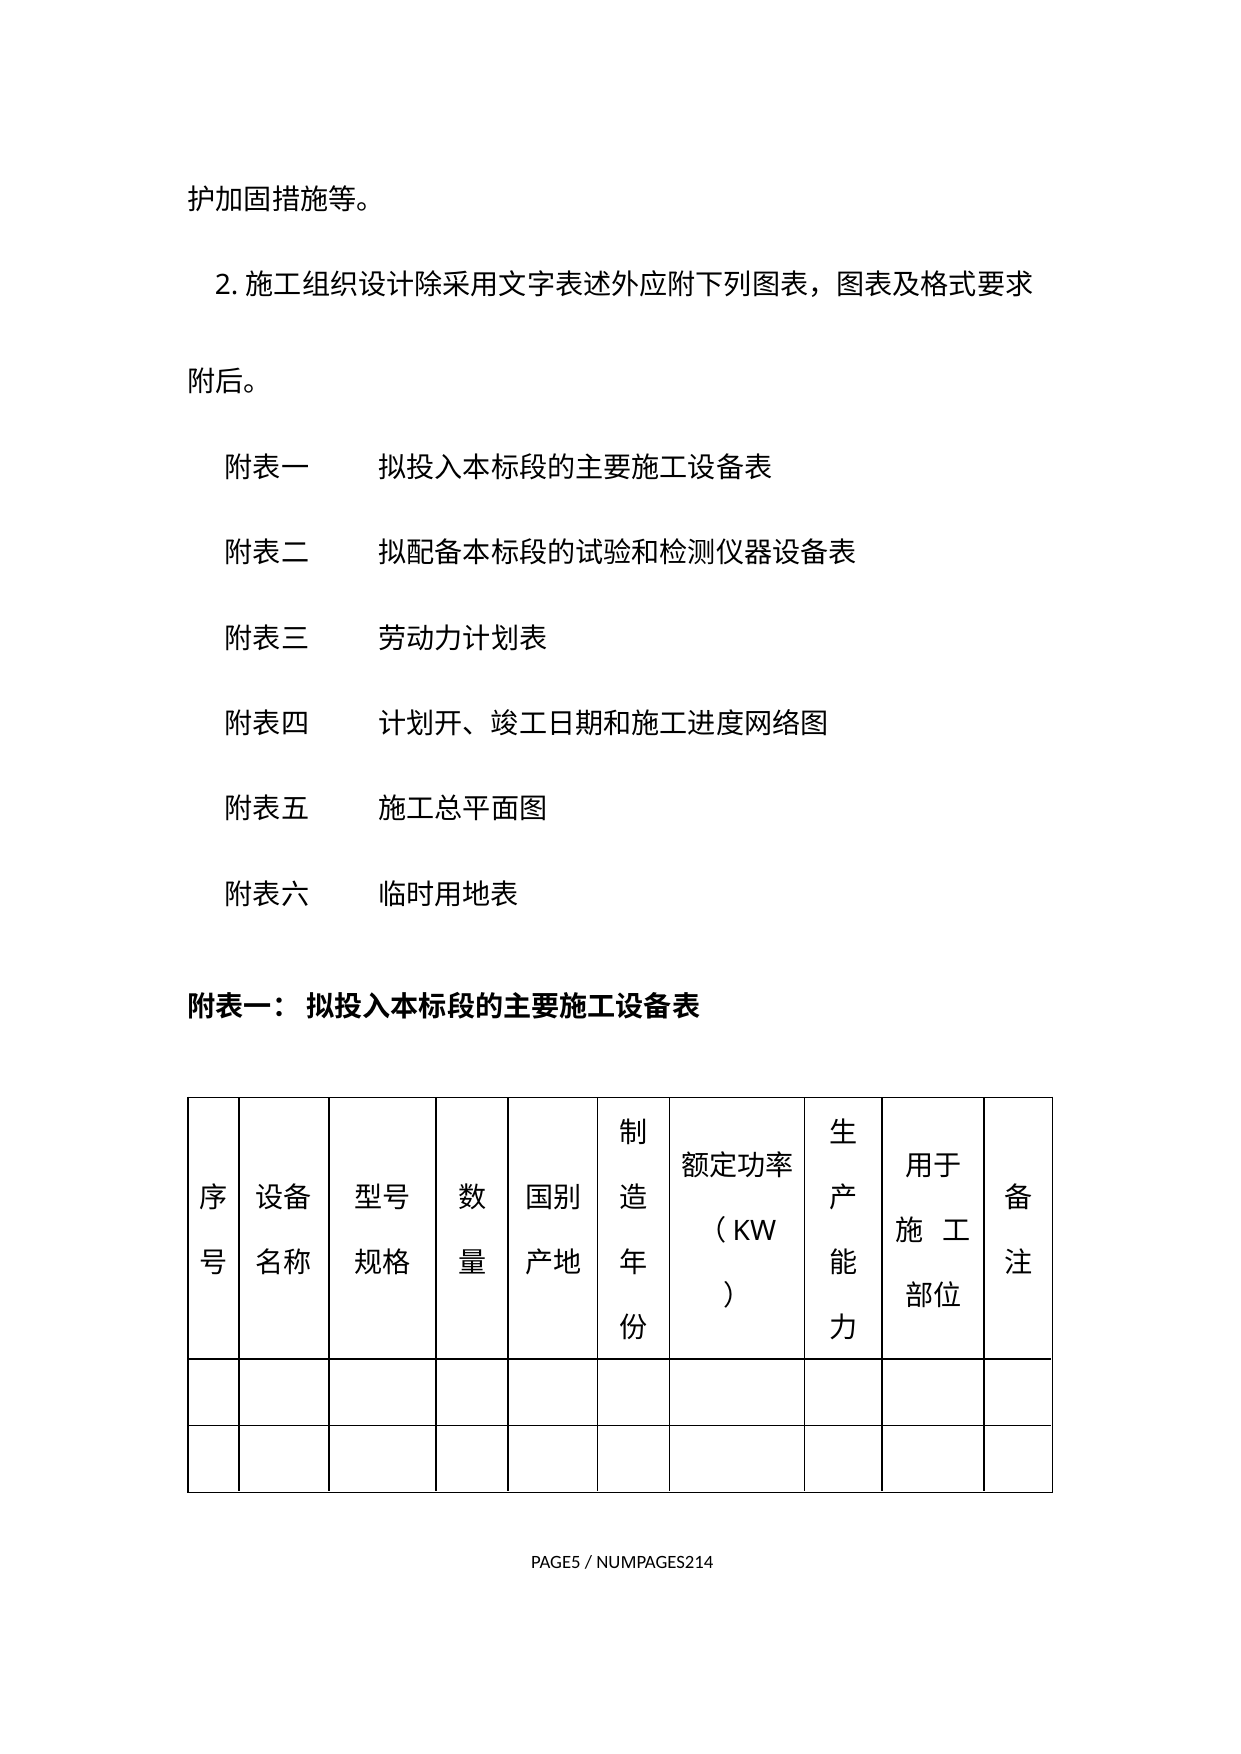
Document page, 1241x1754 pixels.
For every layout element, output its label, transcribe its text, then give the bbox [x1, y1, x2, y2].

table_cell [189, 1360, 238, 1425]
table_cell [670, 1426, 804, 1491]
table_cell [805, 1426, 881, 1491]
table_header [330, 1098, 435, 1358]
text 附表四 计划开、竣工日期和施工进度网络图 [187, 689, 1053, 754]
text 2. 施工组织设计除采用文字表述外应附下列图表，图表及格式要求附后。 [187, 250, 1053, 412]
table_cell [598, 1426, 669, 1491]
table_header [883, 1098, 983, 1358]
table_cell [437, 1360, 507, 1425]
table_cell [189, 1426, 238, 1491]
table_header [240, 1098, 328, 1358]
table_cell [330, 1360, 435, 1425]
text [187, 164, 1053, 229]
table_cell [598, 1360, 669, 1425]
text 附表一 拟投入本标段的主要施工设备表 [187, 432, 1053, 497]
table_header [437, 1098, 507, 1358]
text 附表三 劳动力计划表 [187, 603, 1053, 668]
text 附表六 临时用地表 [187, 859, 1053, 924]
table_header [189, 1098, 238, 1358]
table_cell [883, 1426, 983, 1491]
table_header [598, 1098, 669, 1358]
text 附表二 拟配备本标段的试验和检测仪器设备表 [187, 518, 1053, 583]
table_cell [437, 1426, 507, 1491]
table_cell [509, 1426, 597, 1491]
text 附表五 施工总平面图 [187, 774, 1053, 839]
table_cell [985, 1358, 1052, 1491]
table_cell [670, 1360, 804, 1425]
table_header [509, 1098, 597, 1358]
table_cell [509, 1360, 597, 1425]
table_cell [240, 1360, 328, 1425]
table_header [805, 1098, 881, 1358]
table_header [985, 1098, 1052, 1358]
subtitle 附表一： 拟投入本标段的主要施工设备表 [187, 972, 1053, 1037]
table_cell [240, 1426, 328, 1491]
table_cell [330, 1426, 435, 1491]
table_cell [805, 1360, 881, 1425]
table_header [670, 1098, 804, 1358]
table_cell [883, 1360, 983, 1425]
